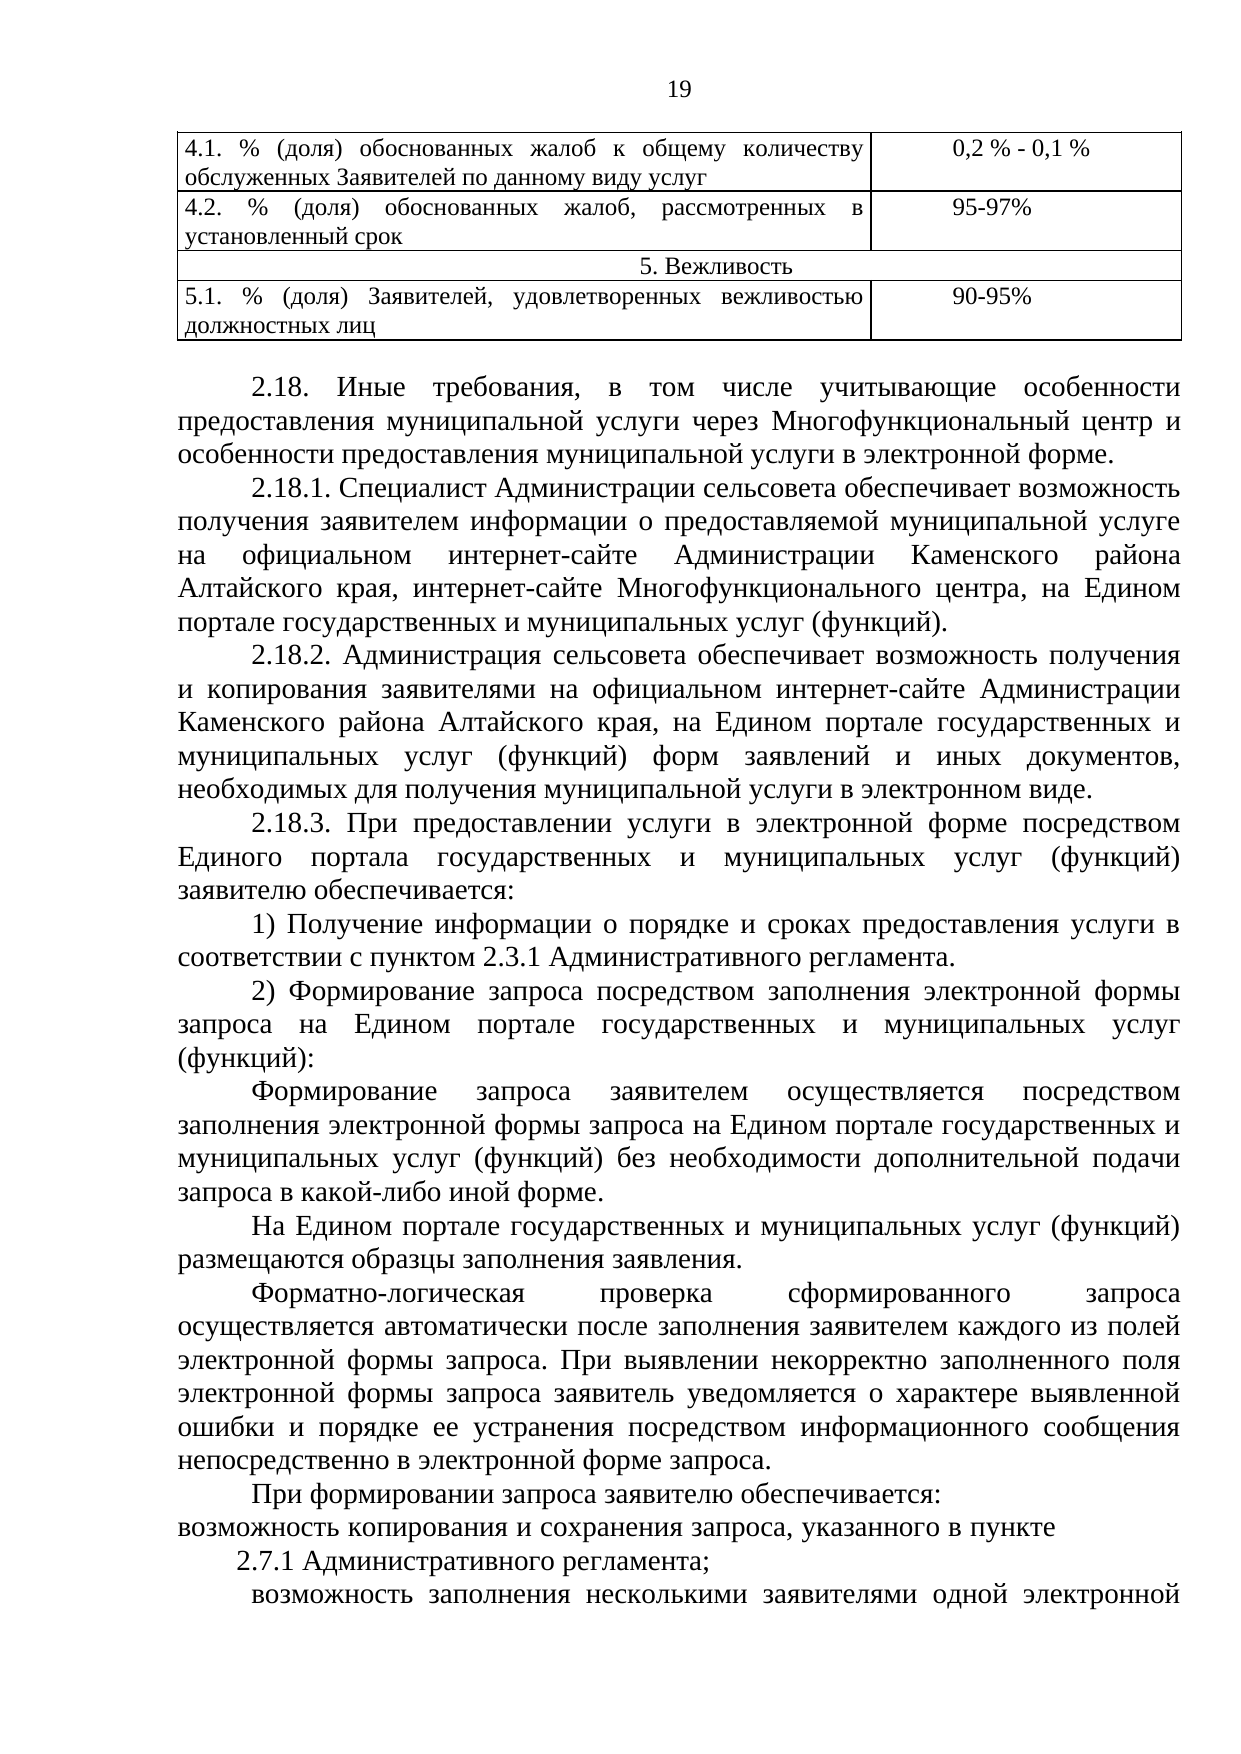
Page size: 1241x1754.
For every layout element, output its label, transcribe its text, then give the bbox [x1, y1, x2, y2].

table_cell 4.1. % (доля) обоснованных жалоб к общему количеству обслуженных Заявителей по данному виду услуг [178, 133, 870, 190]
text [177, 1577, 1181, 1610]
text возможность копирования и сохранения запроса, указанного в пункте 2.7.1 Административного регламента; [177, 1509, 1181, 1577]
text 2) Формирование запроса посредством заполнения электронной формы запроса на Едином портале государственных и муниципальных услуг (функций): [177, 973, 1181, 1073]
text 1) Получение информации о порядке и сроках предоставления услуги в соответствии с пунктом 2.3.1 Административного регламента. [177, 906, 1181, 973]
table_cell 4.2. % (доля) обоснованных жалоб, рассмотренных в установленный срок [178, 192, 870, 249]
table_cell 0,2 % - 0,1 % [872, 133, 1181, 190]
text На Едином портале государственных и муниципальных услуг (функций) размещаются образцы заполнения заявления. [177, 1208, 1181, 1275]
table_cell 5.1. % (доля) Заявителей, удовлетворенных вежливостью должностных лиц [178, 281, 870, 339]
text 2.18. Иные требования, в том числе учитывающие особенности предоставления муниципальной услуги через Многофункциональный центр и особенности предоставления муниципальной услуги в электронной форме. [177, 369, 1181, 470]
table_cell 90-95% [872, 281, 1181, 339]
text 2.18.3. При предоставлении услуги в электронной форме посредством Единого портала государственных и муниципальных услуг (функций) заявителю обеспечивается: [177, 805, 1181, 906]
table_cell 95-97% [872, 192, 1181, 249]
text 2.18.2. Администрация сельсовета обеспечивает возможность получения и копирования заявителями на официальном интернет-сайте Администрации Каменского района Алтайского края, на Едином портале государственных и муниципальных услуг (функций) форм заявлений и иных документов, необходимых для получения муниципальной услуги в электронном виде. [177, 637, 1181, 805]
text Форматно-логическая проверка сформированного запроса осуществляется автоматически после заполнения заявителем каждого из полей электронной формы запроса. При выявлении некорректно заполненного поля электронной формы запроса заявитель уведомляется о характере выявленной ошибки и порядке ее устранения посредством информационного сообщения непосредственно в электронной форме запроса. [177, 1275, 1181, 1476]
text 2.18.1. Специалист Администрации сельсовета обеспечивает возможность получения заявителем информации о предоставляемой муниципальной услуге на официальном интернет-сайте Администрации Каменского района Алтайского края, интернет-сайте Многофункционального центра, на Едином портале государственных и муниципальных услуг (функций). [177, 470, 1181, 637]
text При формировании запроса заявителю обеспечивается: [177, 1476, 1181, 1509]
table_cell 5. Вежливость [178, 251, 1181, 280]
text Формирование запроса заявителем осуществляется посредством заполнения электронной формы запроса на Едином портале государственных и муниципальных услуг (функций) без необходимости дополнительной подачи запроса в какой-либо иной форме. [177, 1073, 1181, 1208]
